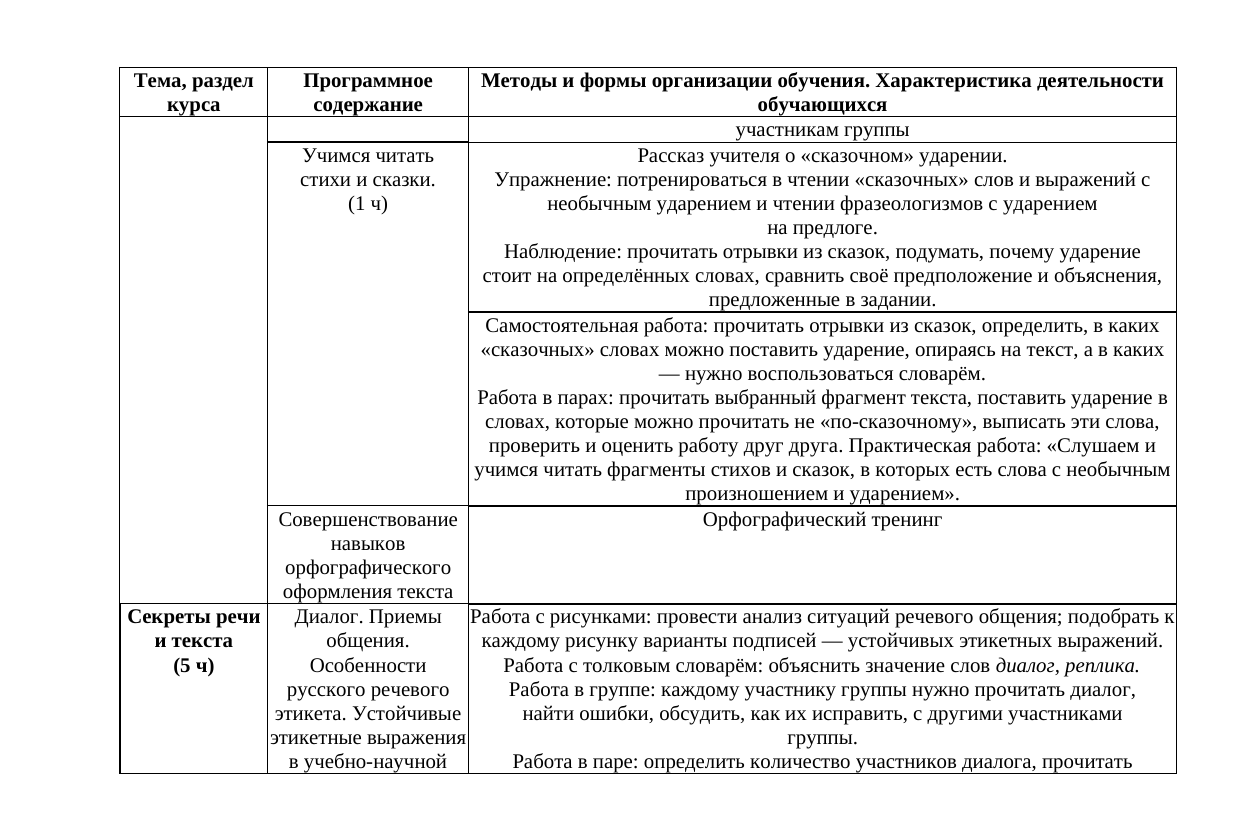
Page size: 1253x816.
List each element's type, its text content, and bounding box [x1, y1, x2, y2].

table_header Тема, раздел курса [120, 68, 267, 116]
table_header Программное содержание [268, 68, 468, 116]
table_header Методы и формы организации обучения. Характеристика деятельности обучающихся [469, 68, 1176, 116]
table_cell [120, 117, 267, 603]
table_cell Самостоятельная работа: прочитать отрывки из сказок, определить, в каких «сказочных» словах можно поставить ударение, опираясь на текст, а в каких — нужно воспользоваться словарём. Работа в парах: прочитать выбранный фрагмент текста, поставить ударение в словах, которые можно прочитать не «по-сказочному», выписать эти слова, проверить и оценить работу друг друга. Практическая работа: «Слушаем и учимся читать фрагменты стихов и сказок, в которых есть слова с необычным произношением и ударением». [469, 313, 1176, 505]
table_cell Орфографический тренинг [469, 507, 1176, 603]
table_cell Рассказ учителя о «сказочном» ударении. Упражнение: потренироваться в чтении «сказочных» слов и выражений с необычным ударением и чтении фразеологизмов с ударением на предлоге. Наблюдение: прочитать отрывки из сказок, подумать, почему ударение стоит на определённых словах, сравнить своё предположение и объяснения, предложенные в задании. [469, 143, 1176, 311]
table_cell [469, 605, 1176, 773]
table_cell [268, 604, 468, 773]
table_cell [469, 117, 1176, 141]
table_cell Секреты речи и текста (5 ч) [121, 604, 267, 773]
table_cell Совершенствование навыков орфографического оформления текста [268, 506, 468, 603]
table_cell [268, 117, 468, 141]
table_cell Учимся читать стихи и сказки. (1 ч) [268, 143, 468, 505]
